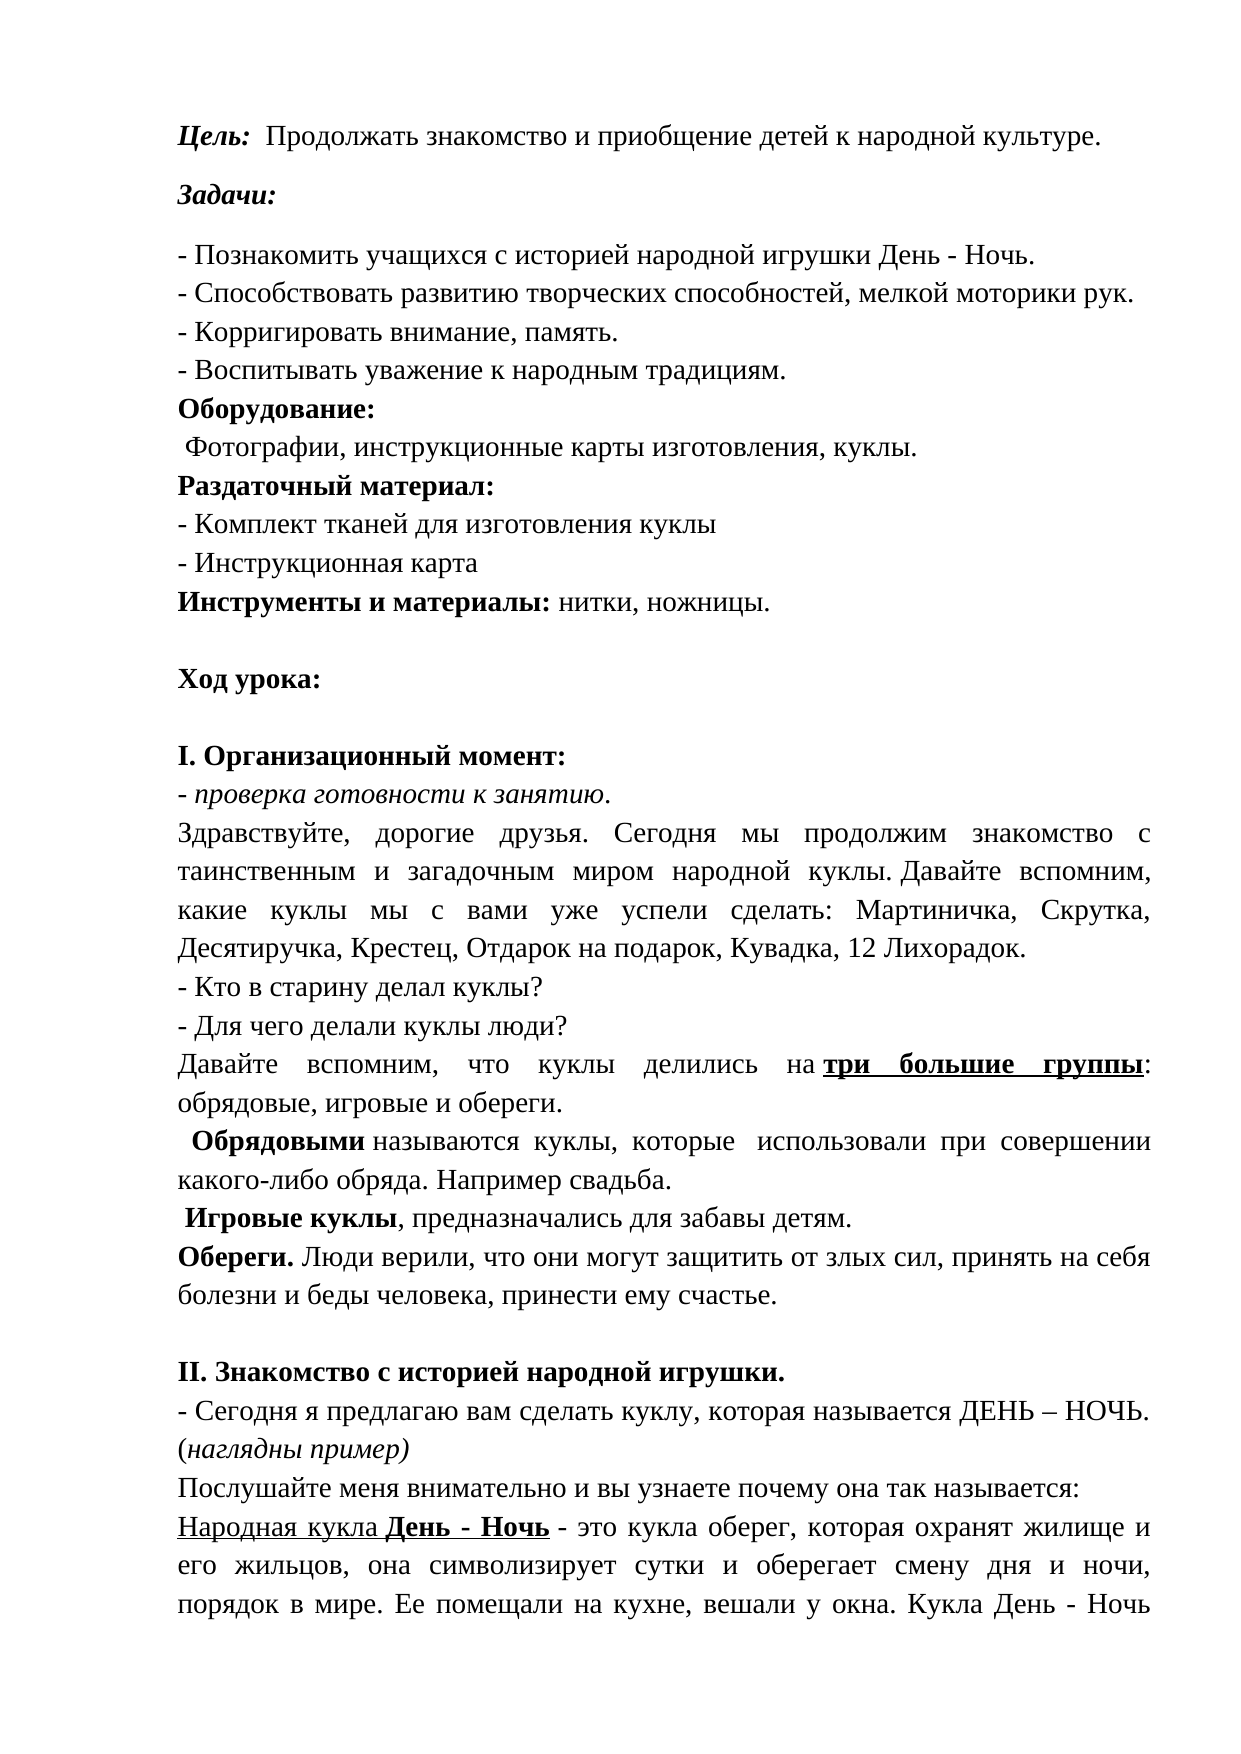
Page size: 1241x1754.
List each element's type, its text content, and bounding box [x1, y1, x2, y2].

text Ход урока: [177, 661, 1152, 694]
text II. Знакомство с историей народной игрушки. [177, 1354, 1152, 1388]
text Послушайте меня внимательно и вы узнаете почему она так называется: [177, 1470, 1152, 1504]
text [177, 1509, 1152, 1619]
text Игровые куклы, предназначались для забавы детям. [177, 1200, 1152, 1234]
text Задачи: [177, 177, 1152, 211]
text Здравствуйте, дорогие друзья. Сегодня мы продолжим знакомство с таинственным и загадочным миром народной куклы. Давайте вспомним, какие куклы мы с вами уже успели сделать: Мартиничка, Скрутка, Десятиручка, Крестец, Отдарок на подарок, Кувадка, 12 Лихорадок. [177, 815, 1152, 964]
text - Корригировать внимание, память. [177, 314, 1152, 347]
text - проверка готовности к занятию. [177, 776, 1152, 810]
text - Способствовать развитию творческих способностей, мелкой моторики рук. [177, 275, 1152, 309]
text - Инструкционная карта [177, 545, 1152, 579]
text Цель: Продолжать знакомство и приобщение детей к народной культуре. [177, 118, 1152, 152]
text Фотографии, инструкционные карты изготовления, куклы. [177, 429, 1152, 463]
text - Воспитывать уважение к народным традициям. [177, 352, 1152, 386]
text - Сегодня я предлагаю вам сделать куклу, которая называется ДЕНЬ – НОЧЬ. (наглядны пример) [177, 1393, 1152, 1465]
text - Кто в старину делал куклы? [177, 969, 1152, 1003]
text Оборудование: [177, 391, 1152, 424]
text - Для чего делали куклы люди? [177, 1008, 1152, 1041]
text Обрядовыми называются куклы, которые использовали при совершении какого-либо обряда. Например свадьба. [177, 1123, 1152, 1195]
text - Комплект тканей для изготовления куклы [177, 507, 1152, 540]
text Давайте вспомним, что куклы делились на три большие группы: обрядовые, игровые и обереги. [177, 1046, 1152, 1118]
text Инструменты и материалы: нитки, ножницы. [177, 584, 1152, 617]
text Обереги. Люди верили, что они могут защитить от злых сил, принять на себя болезни и беды человека, принести ему счастье. [177, 1239, 1152, 1311]
text - Познакомить учащихся с историей народной игрушки День - Ночь. [177, 237, 1152, 270]
text Раздаточный материал: [177, 468, 1152, 502]
text I. Организационный момент: [177, 738, 1152, 771]
